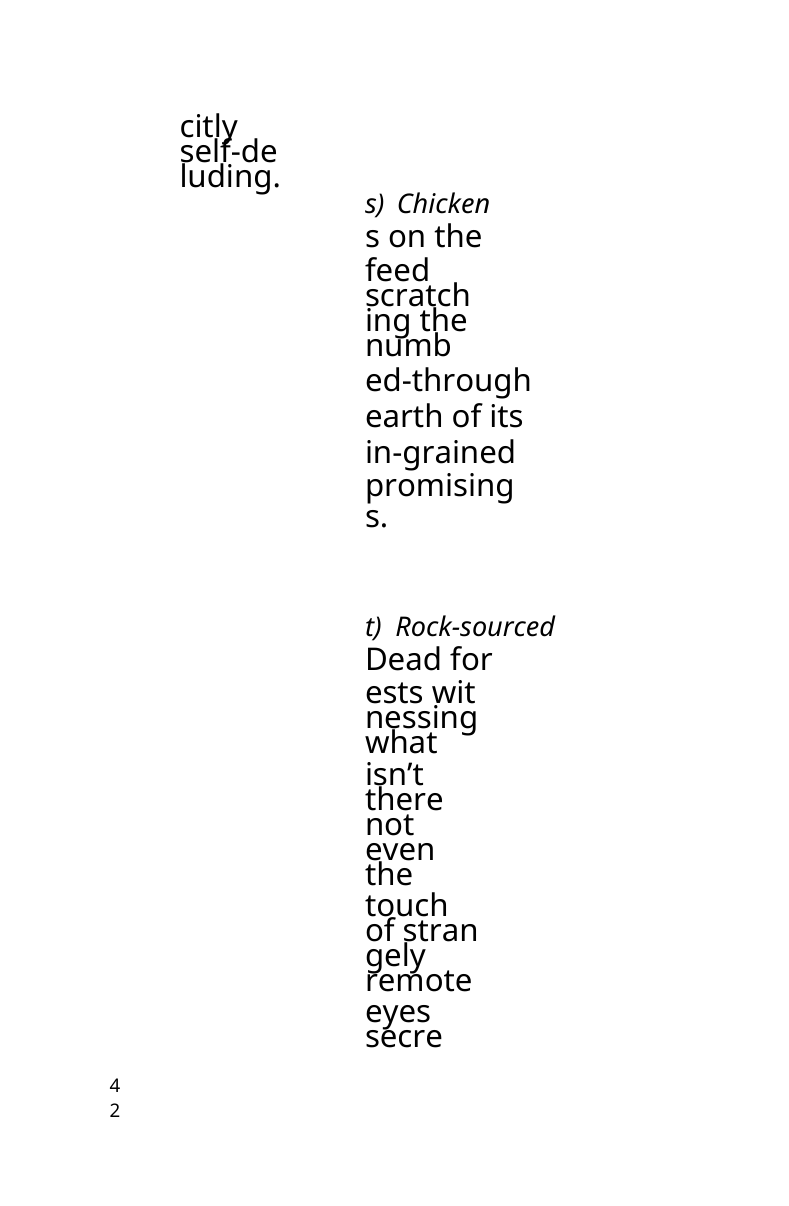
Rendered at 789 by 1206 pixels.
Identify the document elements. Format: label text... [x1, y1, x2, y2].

text citly self-de luding. [179, 117, 289, 192]
text promising [365, 471, 643, 502]
text s. [365, 502, 643, 534]
text ed-through [365, 362, 643, 398]
text isn’t there not even the [365, 765, 478, 890]
text s) Chicken [365, 192, 643, 219]
text in-grained [365, 435, 643, 471]
text Dead for [365, 645, 643, 677]
text s on the [365, 222, 643, 254]
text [365, 1002, 451, 1052]
text touch of stran gely remote [365, 896, 478, 996]
text earth of its [365, 398, 643, 435]
text t) Rock-sourced [365, 614, 643, 642]
text feed scratch ing the numb [365, 262, 478, 362]
text ests wit nessing what [365, 684, 478, 759]
